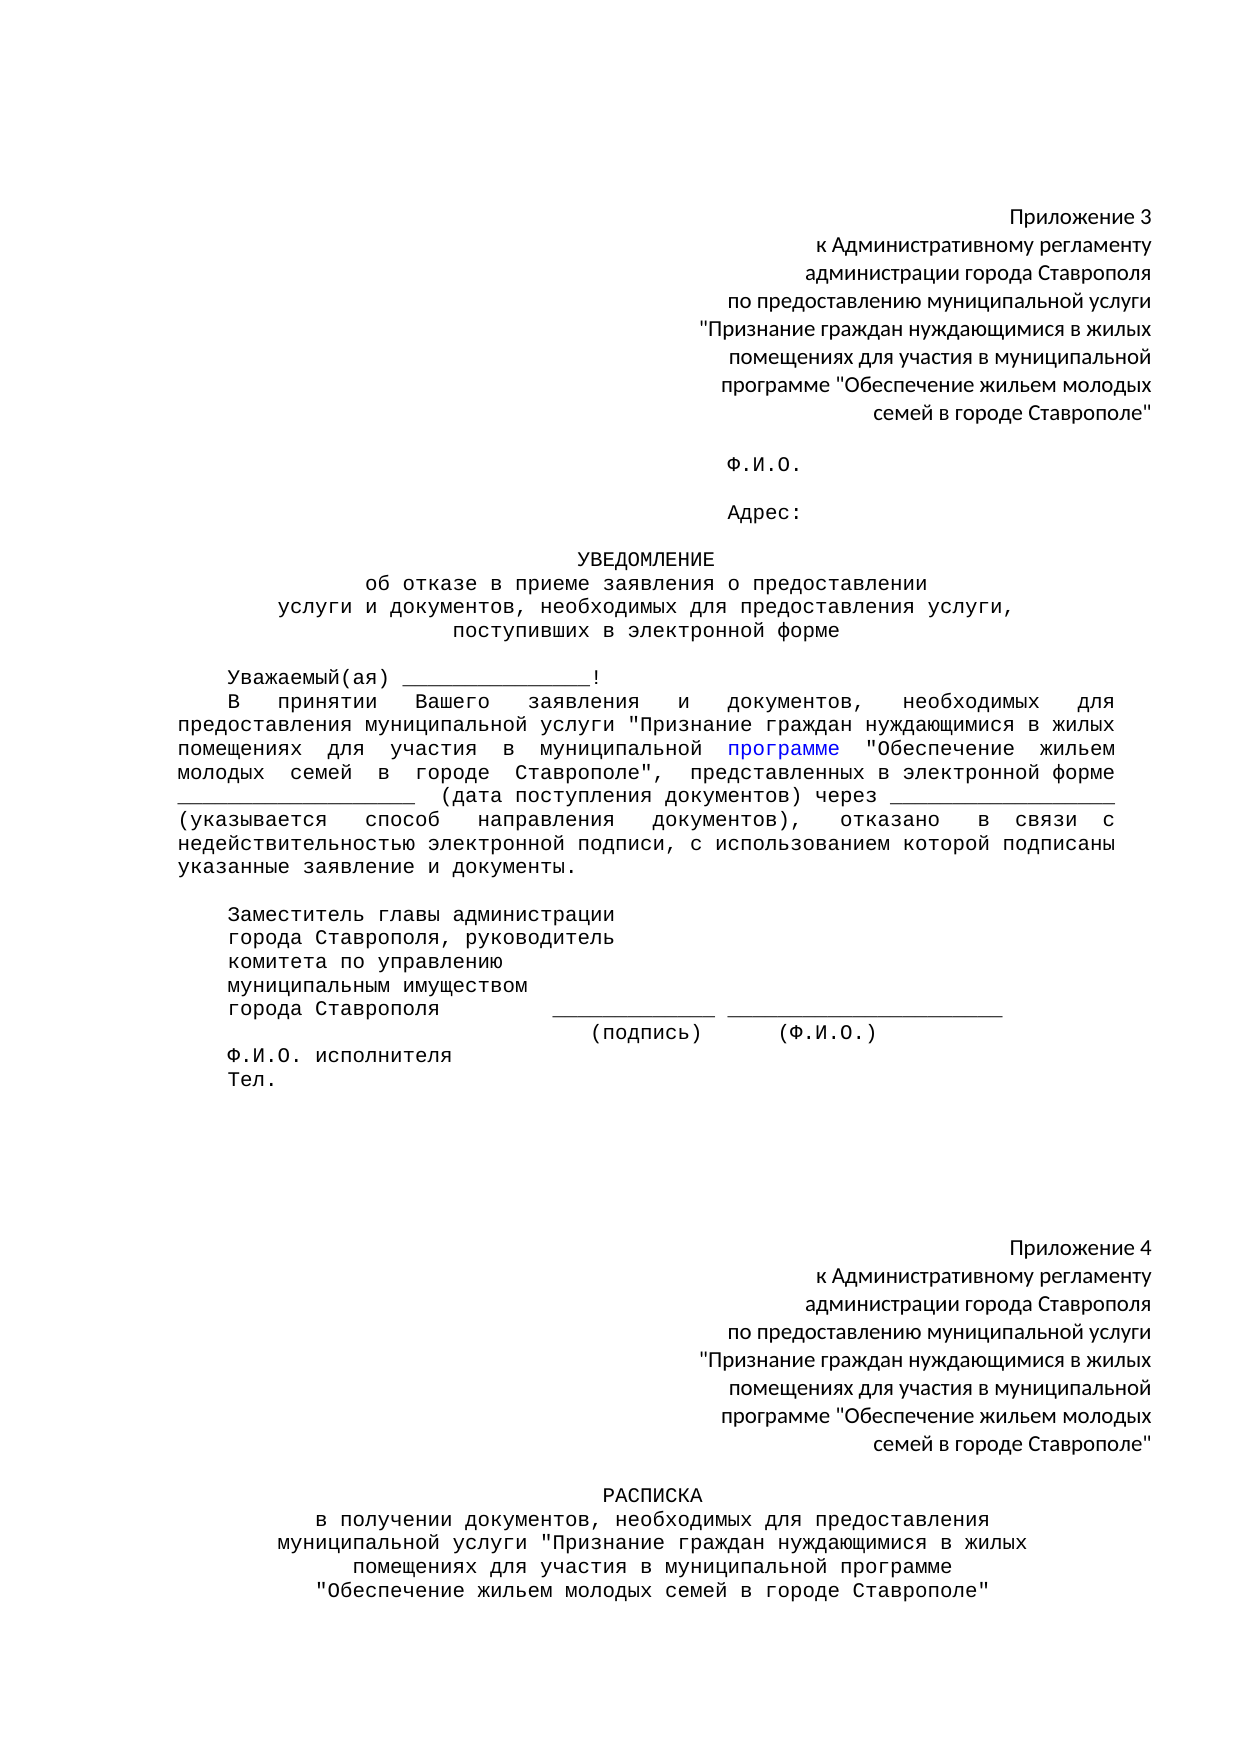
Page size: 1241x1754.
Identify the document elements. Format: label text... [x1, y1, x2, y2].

text предоставления муниципальной услуги "Признание граждан нуждающимися в жилых [177, 714, 1152, 738]
text Ф.И.О. [177, 454, 1152, 478]
text УВЕДОМЛЕНИЕ [177, 549, 1152, 573]
text семей в городе Ставрополе" [177, 398, 1152, 426]
text муниципальной услуги "Признание граждан нуждающимися в жилых [177, 1532, 1152, 1556]
text ___________________ (дата поступления документов) через __________________ [177, 785, 1152, 809]
text указанные заявление и документы. [177, 856, 1152, 880]
text администрации города Ставрополя [177, 258, 1152, 286]
text Приложение 3 [177, 202, 1152, 230]
text Адрес: [177, 502, 1152, 525]
text Уважаемый(ая) _______________! [177, 667, 1152, 691]
text семей в городе Ставрополе" [177, 1429, 1152, 1457]
text к Административному регламенту [177, 230, 1152, 258]
text В принятии Вашего заявления и документов, необходимых для [177, 691, 1152, 714]
text программе "Обеспечение жильем молодых [177, 1401, 1152, 1429]
text города Ставрополя _____________ ______________________ [177, 998, 1152, 1022]
text комитета по управлению [177, 951, 1152, 974]
text Тел. [177, 1069, 1152, 1093]
text об отказе в приеме заявления о предоставлении [177, 573, 1152, 596]
text администрации города Ставрополя [177, 1289, 1152, 1317]
text молодых семей в городе Ставрополе", представленных в электронной форме [177, 762, 1152, 785]
text РАСПИСКА [177, 1485, 1152, 1509]
text Приложение 4 [177, 1233, 1152, 1261]
text программе "Обеспечение жильем молодых [177, 370, 1152, 398]
text муниципальным имуществом [177, 974, 1152, 998]
text "Обеспечение жильем молодых семей в городе Ставрополе" [177, 1580, 1152, 1603]
text "Признание граждан нуждающимися в жилых [177, 1345, 1152, 1373]
text Заместитель главы администрации [177, 904, 1152, 927]
text Ф.И.О. исполнителя [177, 1046, 1152, 1069]
text недействительностью электронной подписи, с использованием которой подписаны [177, 833, 1152, 856]
text "Признание граждан нуждающимися в жилых [177, 314, 1152, 342]
text помещениях для участия в муниципальной [177, 1373, 1152, 1401]
text (подпись) (Ф.И.О.) [177, 1022, 1152, 1046]
text помещениях для участия в муниципальной программе [177, 1556, 1152, 1580]
text города Ставрополя, руководитель [177, 927, 1152, 951]
text к Административному регламенту [177, 1261, 1152, 1289]
text в получении документов, необходимых для предоставления [177, 1509, 1152, 1532]
text поступивших в электронной форме [177, 620, 1152, 643]
text (указывается способ направления документов), отказано в связи с [177, 809, 1152, 833]
text по предоставлению муниципальной услуги [177, 286, 1152, 314]
text услуги и документов, необходимых для предоставления услуги, [177, 596, 1152, 620]
text помещениях для участия в муниципальной программе "Обеспечение жильем [177, 738, 1152, 762]
text помещениях для участия в муниципальной [177, 342, 1152, 370]
text по предоставлению муниципальной услуги [177, 1317, 1152, 1345]
